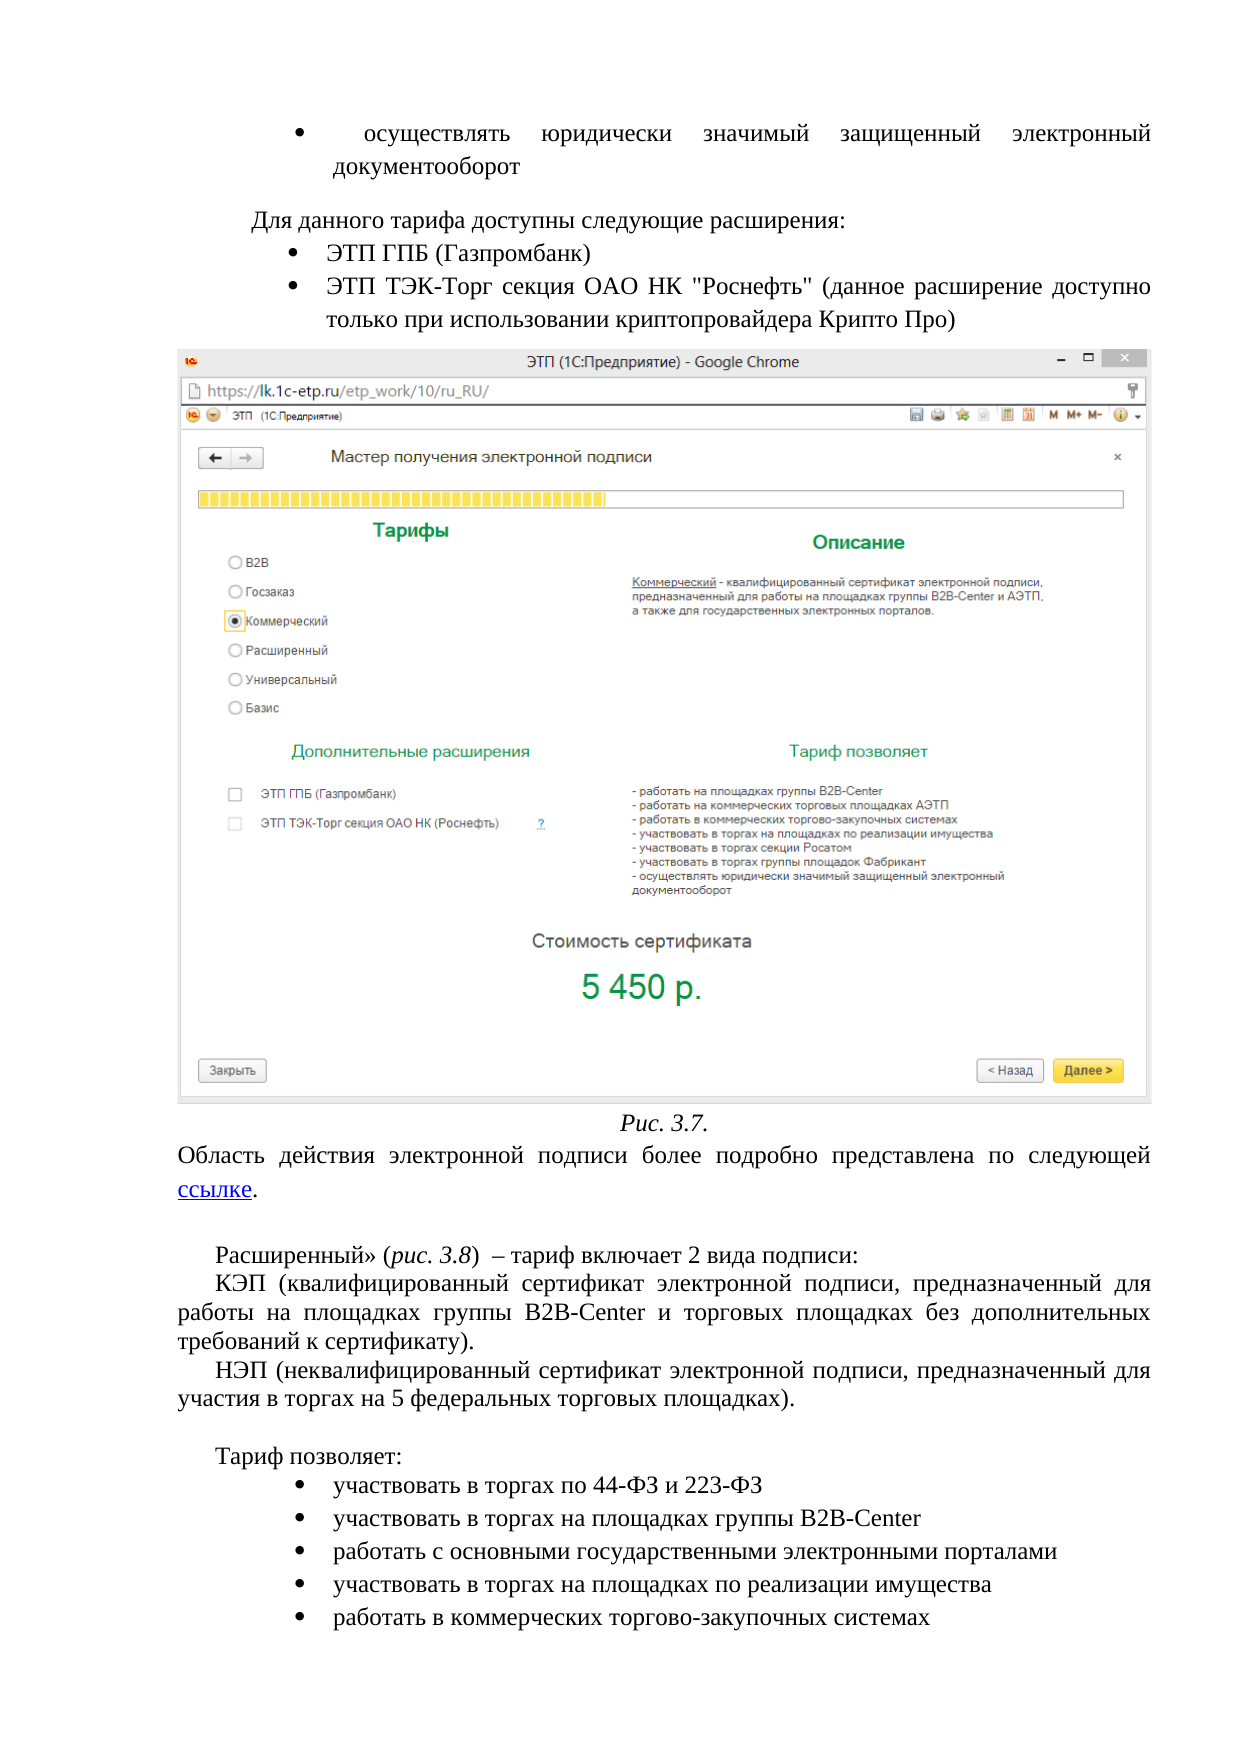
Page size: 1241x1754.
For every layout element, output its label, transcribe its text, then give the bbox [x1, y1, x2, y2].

list ЭТП ГПБ (Газпромбанк) [288, 238, 1152, 267]
text Для данного тарифа доступны следующие расширения: [251, 205, 1152, 234]
list участвовать в торгах на площадках по реализации имущества [295, 1569, 1152, 1597]
picture [177, 349, 1152, 1104]
list участвовать в торгах на площадках группы В2В-Center [295, 1503, 1152, 1531]
list работать в коммерческих торгово-закупочных системах [295, 1602, 1152, 1631]
text Тариф позволяет: [177, 1441, 1152, 1470]
text Рис. 3.7. [177, 1108, 1152, 1136]
list осуществлять юридически значимый защищенный электронный документооборот [295, 118, 1152, 180]
text НЭП (неквалифицированный сертификат электронной подписи, предназначенный для участия в торгах на 5 федеральных торговых площадках). [177, 1355, 1152, 1412]
list ЭТП ТЭК-Торг секция ОАО НК "Роснефть" (данное расширение доступно только при использовании криптопровайдера Крипто Про) [288, 271, 1152, 333]
list участвовать в торгах по 44-ФЗ и 223-ФЗ [295, 1470, 1152, 1498]
text КЭП (квалифицированный сертификат электронной подписи, предназначенный для работы на площадках группы В2В-Center и торговых площадках без дополнительных требований к сертификату). [177, 1268, 1152, 1355]
list работать с основными государственными электронными порталами [295, 1536, 1152, 1564]
text Расширенный» (рис. 3.8) – тариф включает 2 вида подписи: [177, 1240, 1152, 1268]
text Область действия электронной подписи более подробно представлена по следующей ссылке. [177, 1141, 1152, 1202]
